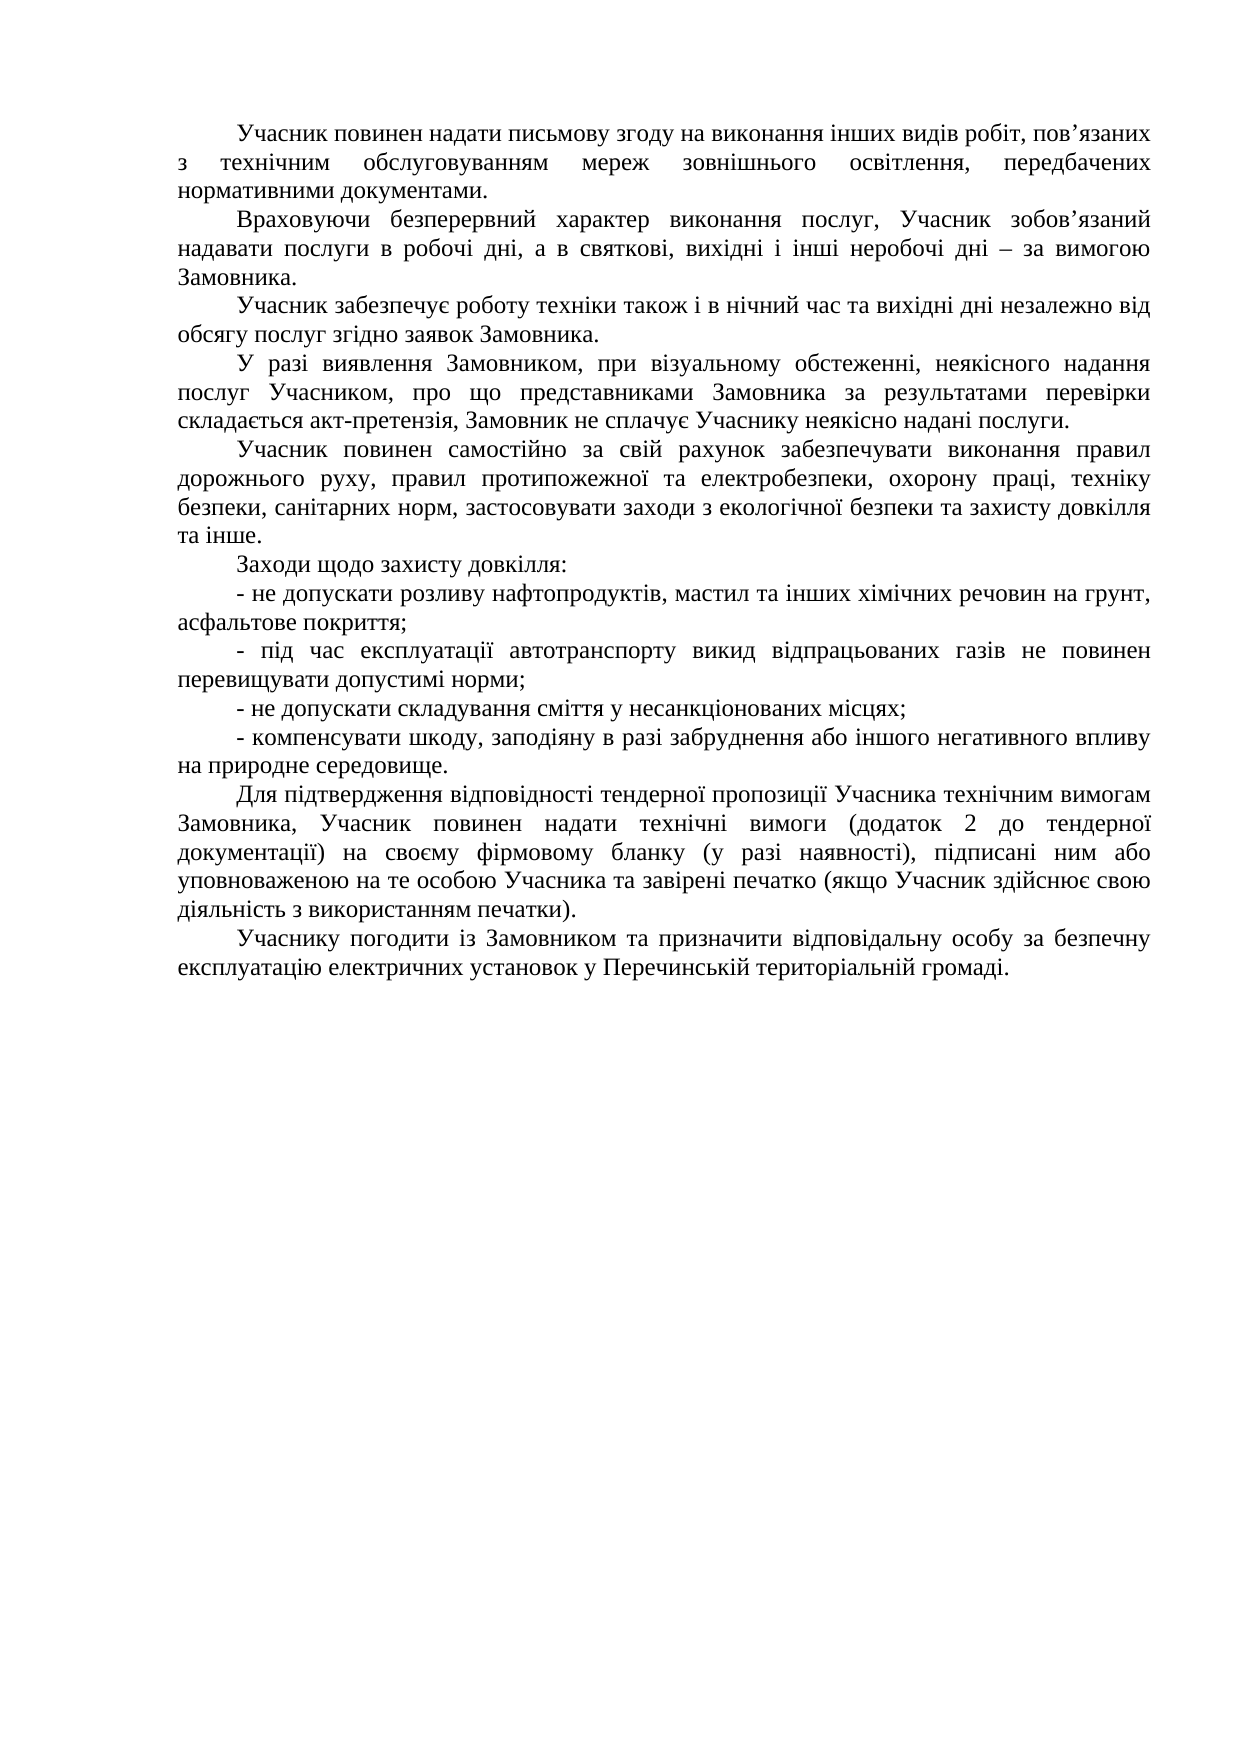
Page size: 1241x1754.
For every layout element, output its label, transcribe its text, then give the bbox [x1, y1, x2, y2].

text У разі виявлення Замовником, при візуальному обстеженні, неякісного надання послуг Учасником, про що представниками Замовника за результатами перевірки складається акт-претензія, Замовник не сплачує Учаснику неякісно надані послуги. [177, 348, 1152, 434]
text - під час експлуатації автотранспорту викид відпрацьованих газів не повинен перевищувати допустимі норми; [177, 636, 1152, 693]
text Заходи щодо захисту довкілля: [177, 549, 1152, 578]
text Учасник повинен надати письмову згоду на виконання інших видів робіт, пов’язаних з технічним обслуговуванням мереж зовнішнього освітлення, передбачених нормативними документами. [177, 118, 1152, 204]
text Враховуючи безперервний характер виконання послуг, Учасник зобов’язаний надавати послуги в робочі дні, а в святкові, вихідні і інші неробочі дні – за вимогою Замовника. [177, 204, 1152, 291]
text - не допускати розливу нафтопродуктів, мастил та інших хімічних речовин на грунт, асфальтове покриття; [177, 578, 1152, 636]
text Учасник забезпечує роботу техніки також і в нічний час та вихідні дні незалежно від обсягу послуг згідно заявок Замовника. [177, 291, 1152, 348]
text Учасник повинен самостійно за свій рахунок забезпечувати виконання правил дорожнього руху, правил протипожежної та електробезпеки, охорону праці, техніку безпеки, санітарних норм, застосовувати заходи з екологічної безпеки та захисту довкілля та інше. [177, 434, 1152, 549]
text - не допускати складування сміття у несанкціонованих місцях; [177, 693, 1152, 722]
text Для підтвердження відповідності тендерної пропозиції Учасника технічним вимогам Замовника, Учасник повинен надати технічні вимоги (додаток 2 до тендерної документації) на своєму фірмовому бланку (у разі наявності), підписані ним або уповноваженою на те особою Учасника та завірені печатко (якщо Учасник здійснює свою діяльність з використанням печатки). [177, 779, 1152, 923]
text - компенсувати шкоду, заподіяну в разі забруднення або іншого негативного впливу на природне середовище. [177, 722, 1152, 779]
text Учаснику погодити із Замовником та призначити відповідальну особу за безпечну експлуатацію електричних установок у Перечинській територіальній громаді. [177, 923, 1152, 981]
